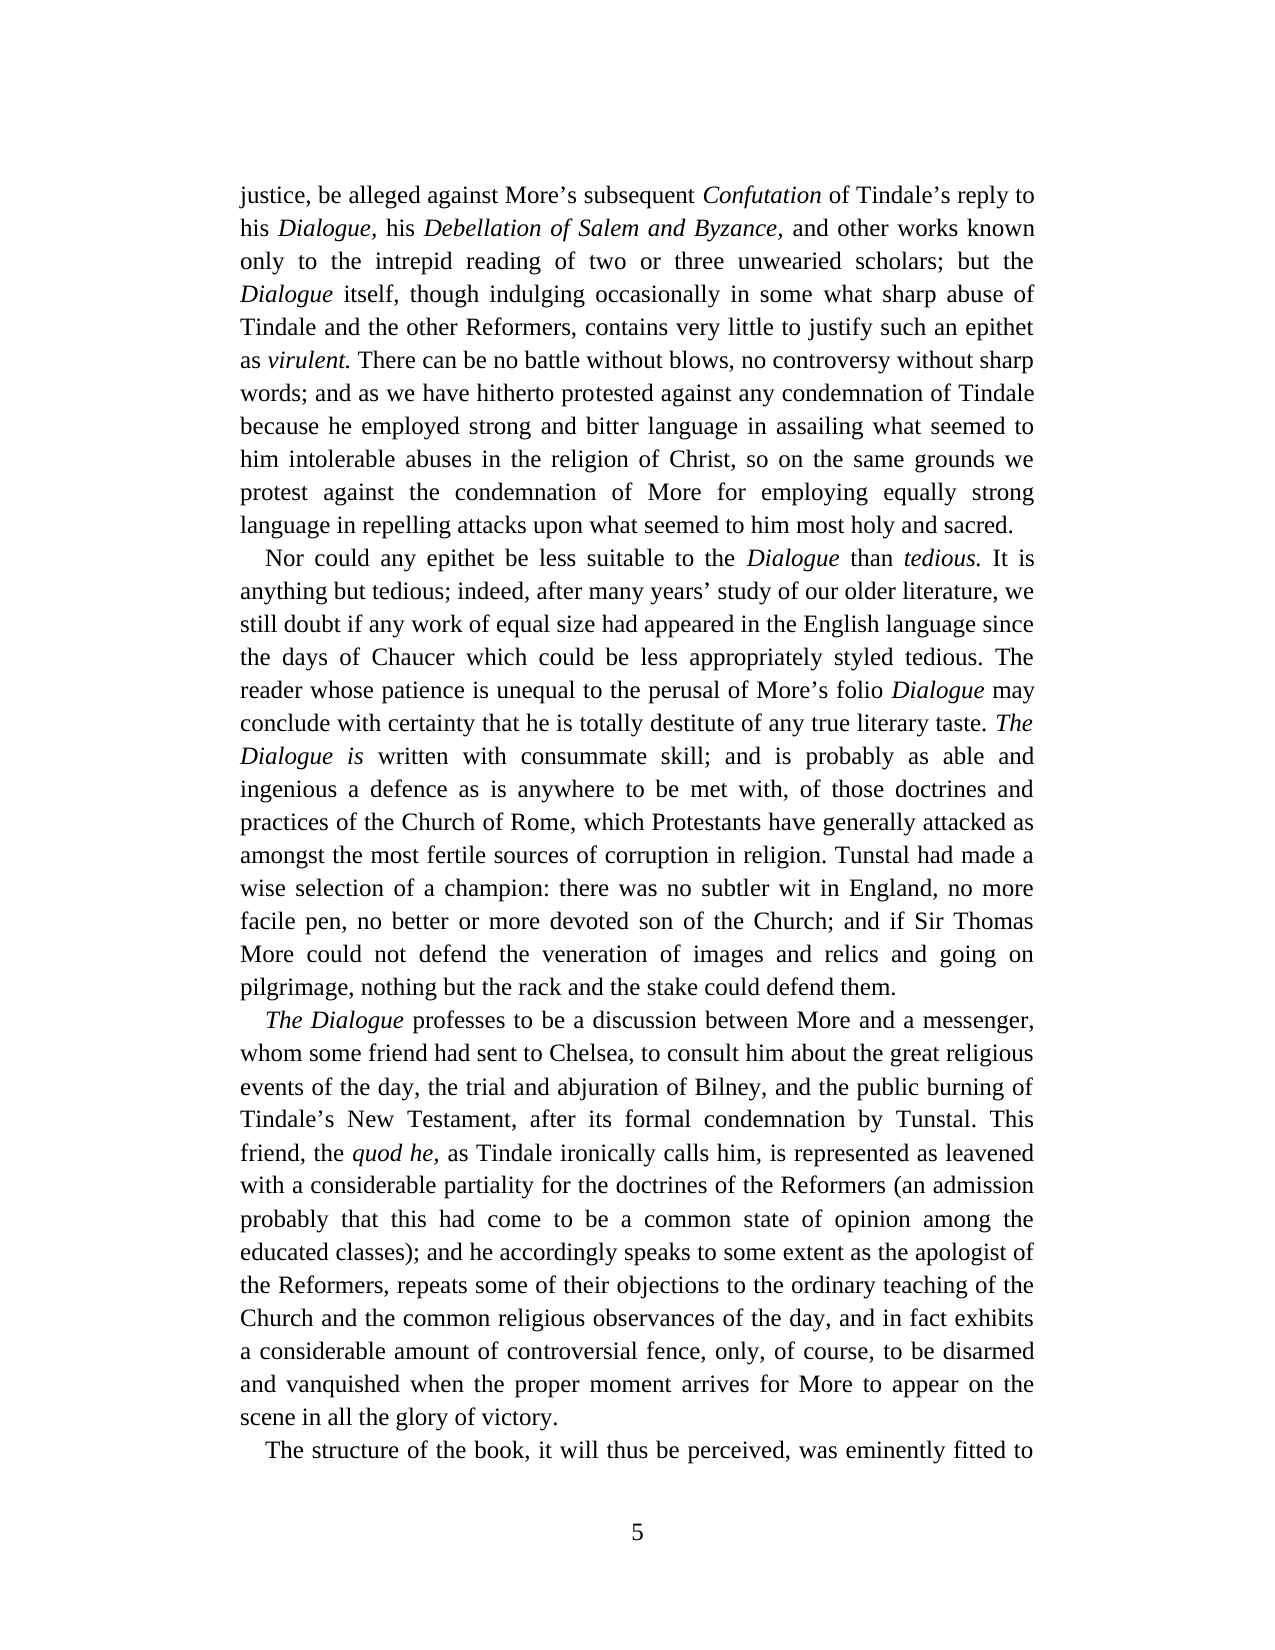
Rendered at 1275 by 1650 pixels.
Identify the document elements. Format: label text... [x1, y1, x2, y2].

text The Dialogue professes to be a discussion between More and a messenger, whom some friend had sent to Chelsea, to consult him about the great religious events of the day, the trial and abjuration of Bilney, and the public burning of Tindale’s New Testament, after its formal condemnation by Tunstal. This friend, the quod he, as Tindale ironically calls him, is represented as leavened with a considerable partiality for the doctrines of the Reformers (an admission probably that this had come to be a common state of opinion among the educated classes); and he accordingly speaks to some extent as the apologist of the Reformers, repeats some of their objections to the ordinary teaching of the Church and the common religious observances of the day, and in fact exhibits a considerable amount of controversial fence, only, of course, to be disarmed and vanquished when the proper moment arrives for More to appear on the scene in all the glory of victory. [240, 1006, 1035, 1431]
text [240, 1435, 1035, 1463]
text Nor could any epithet be less suitable to the Dialogue than tedious. It is anything but tedious; indeed, after many years’ study of our older literature, we still doubt if any work of equal size had appeared in the English language since the days of Chaucer which could be less appropriately styled tedious. The reader whose patience is unequal to the perusal of More’s folio Dialogue may conclude with certainty that he is totally destitute of any true literary taste. The Dialogue is written with consummate skill; and is probably as able and ingenious a defence as is anywhere to be met with, of those doctrines and practices of the Church of Rome, which Protestants have generally attacked as amongst the most fertile sources of corruption in religion. Tunstal had made a wise selection of a champion: there was no subtler wit in England, no more facile pen, no better or more devoted son of the Church; and if Sir Thomas More could not defend the veneration of images and relics and going on pilgrimage, nothing but the rack and the stake could defend them. [240, 543, 1035, 1001]
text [240, 180, 1035, 539]
